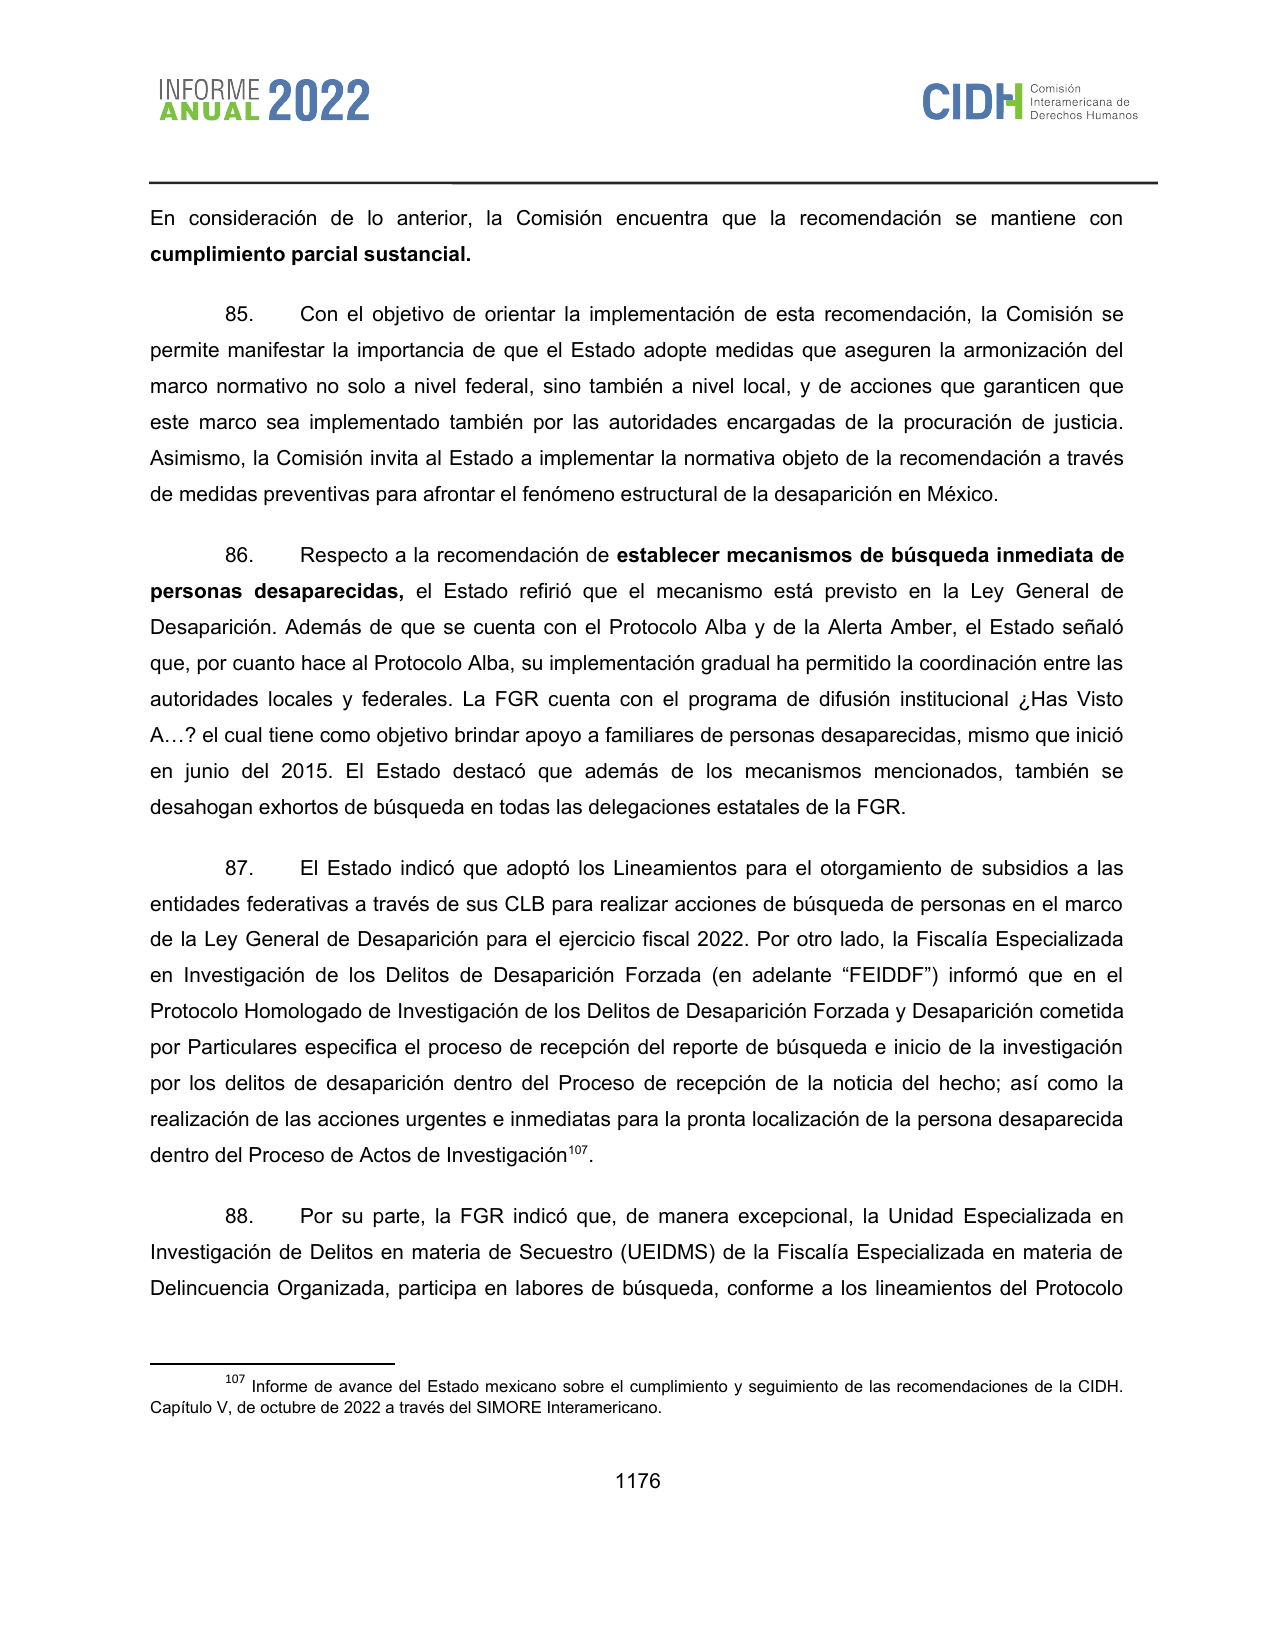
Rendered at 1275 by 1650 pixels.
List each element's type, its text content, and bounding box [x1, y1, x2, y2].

list Con el objetivo de orientar la implementación de esta recomendación, la Comisión se permite manifestar la importancia de que el Estado adopte medidas que aseguren la armonización del marco normativo no solo a nivel federal, sino también a nivel local, y de acciones que garanticen que este marco sea implementado también por las autoridades encargadas de la procuración de justicia. Asimismo, la Comisión invita al Estado a implementar la normativa objeto de la recomendación a través de medidas preventivas para afrontar el fenómeno estructural de la desaparición en México. [150, 302, 1125, 506]
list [150, 1204, 1125, 1300]
picture [914, 73, 1158, 130]
list El Estado indicó que adoptó los Lineamientos para el otorgamiento de subsidios a las entidades federativas a través de sus CLB para realizar acciones de búsqueda de personas en el marco de la Ley General de Desaparición para el ejercicio fiscal 2022. Por otro lado, la Fiscalía Especializada en Investigación de los Delitos de Desaparición Forzada (en adelante “FEIDDF”) informó que en el Protocolo Homologado de Investigación de los Delitos de Desaparición Forzada y Desaparición cometida por Particulares especifica el proceso de recepción del reporte de búsqueda e inicio de la investigación por los delitos de desaparición dentro del Proceso de recepción de la noticia del hecho; así como la realización de las acciones urgentes e inmediatas para la pronta localización de la persona desaparecida dentro del Proceso de Actos de Investigación. [150, 855, 1125, 1167]
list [150, 205, 1125, 265]
picture [150, 73, 374, 126]
list Respecto a la recomendación de establecer mecanismos de búsqueda inmediata de personas desaparecidas, el Estado refirió que el mecanismo está previsto en la Ley General de Desaparición. Además de que se cuenta con el Protocolo Alba y de la Alerta Amber, el Estado señaló que, por cuanto hace al Protocolo Alba, su implementación gradual ha permitido la coordinación entre las autoridades locales y federales. La FGR cuenta con el programa de difusión institucional ¿Has Visto A…? el cual tiene como objetivo brindar apoyo a familiares de personas desaparecidas, mismo que inició en junio del 2015. El Estado destacó que además de los mecanismos mencionados, también se desahogan exhortos de búsqueda en todas las delegaciones estatales de la FGR. [150, 543, 1125, 818]
